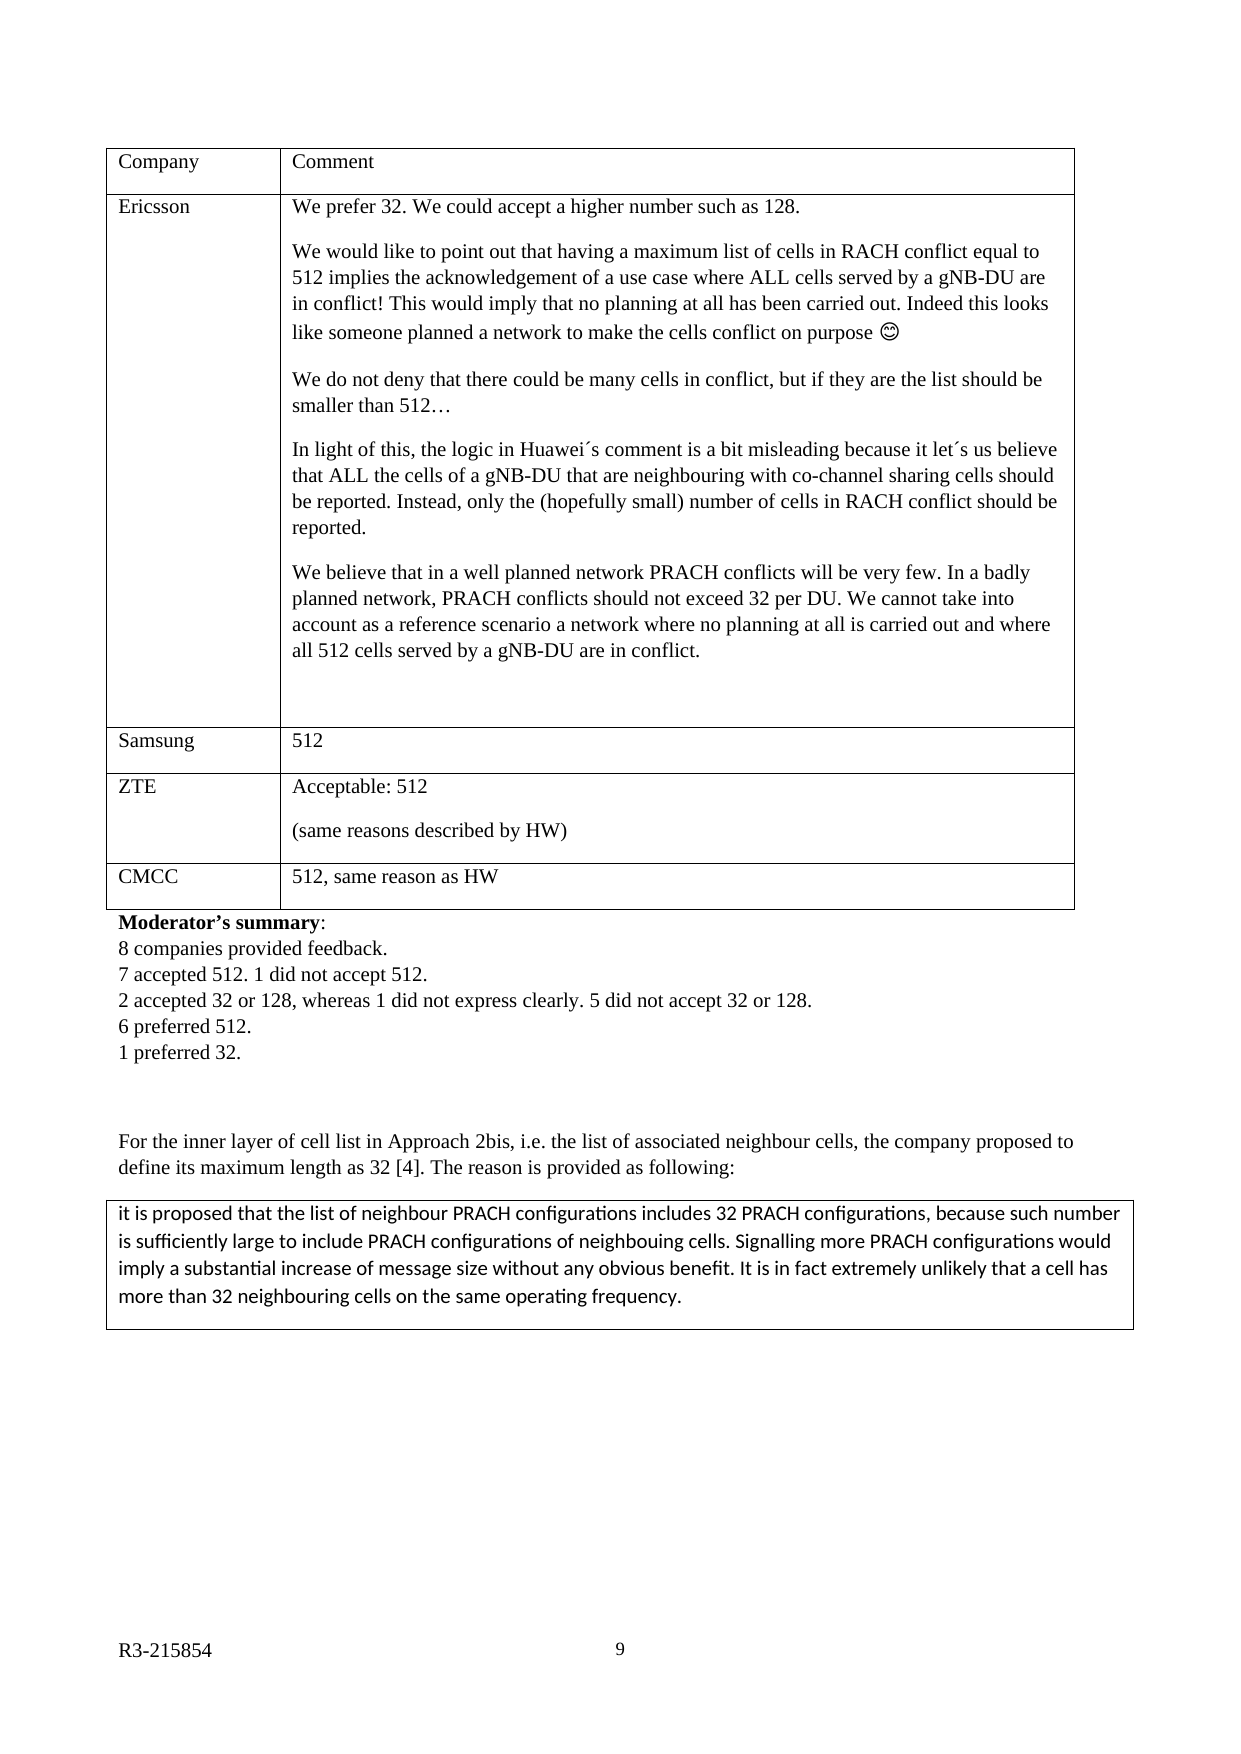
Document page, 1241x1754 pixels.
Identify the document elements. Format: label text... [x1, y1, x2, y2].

table_cell CMCC [107, 864, 280, 909]
table_cell We prefer 32. We could accept a higher number such as 128. We would like to point out that having a maximum list of cells in RACH conflict equal to 512 implies the acknowledgement of a use case where ALL cells served by a gNB-DU are in conflict! This would imply that no planning at all has been carried out. Indeed this looks like someone planned a network to make the cells conflict on purpose 😊 We do not deny that there could be many cells in conflict, but if they are the list should be smaller than 512… In light of this, the logic in Huawei´s comment is a bit misleading because it let´s us believe that ALL the cells of a gNB-DU that are neighbouring with co-channel sharing cells should be reported. Instead, only the (hopefully small) number of cells in RACH conflict should be reported. We believe that in a well planned network PRACH conflicts will be very few. In a badly planned network, PRACH conflicts should not exceed 32 per DU. We cannot take into account as a reference scenario a network where no planning at all is carried out and where all 512 cells served by a gNB-DU are in conflict. [281, 195, 1074, 727]
table_cell Ericsson [107, 195, 280, 727]
table_header Comment [281, 149, 1074, 193]
table_header Company [107, 149, 280, 193]
table_header it is proposed that the list of neighbour PRACH configurations includes 32 PRACH configurations, because such number is sufficiently large to include PRACH configurations of neighbouing cells. Signalling more PRACH configurations would imply a substantial increase of message size without any obvious benefit. It is in fact extremely unlikely that a cell has more than 32 neighbouring cells on the same operating frequency. [107, 1201, 1133, 1329]
table_cell 512, same reason as HW [281, 864, 1074, 909]
table_cell Samsung [107, 728, 280, 773]
table_cell Acceptable: 512 (same reasons described by HW) [281, 774, 1074, 863]
text For the inner layer of cell list in Approach 2bis, i.e. the list of associated neighbour cells, the company proposed to define its maximum length as 32 [4]. The reason is provided as following: [118, 1129, 1122, 1179]
text Moderator’s summary: 8 companies provided feedback. 7 accepted 512. 1 did not accept 512. 2 accepted 32 or 128, whereas 1 did not express clearly. 5 did not accept 32 or 128. 6 preferred 512. 1 preferred 32. [118, 910, 1122, 1064]
table_cell 512 [281, 728, 1074, 773]
table_cell ZTE [107, 774, 280, 863]
